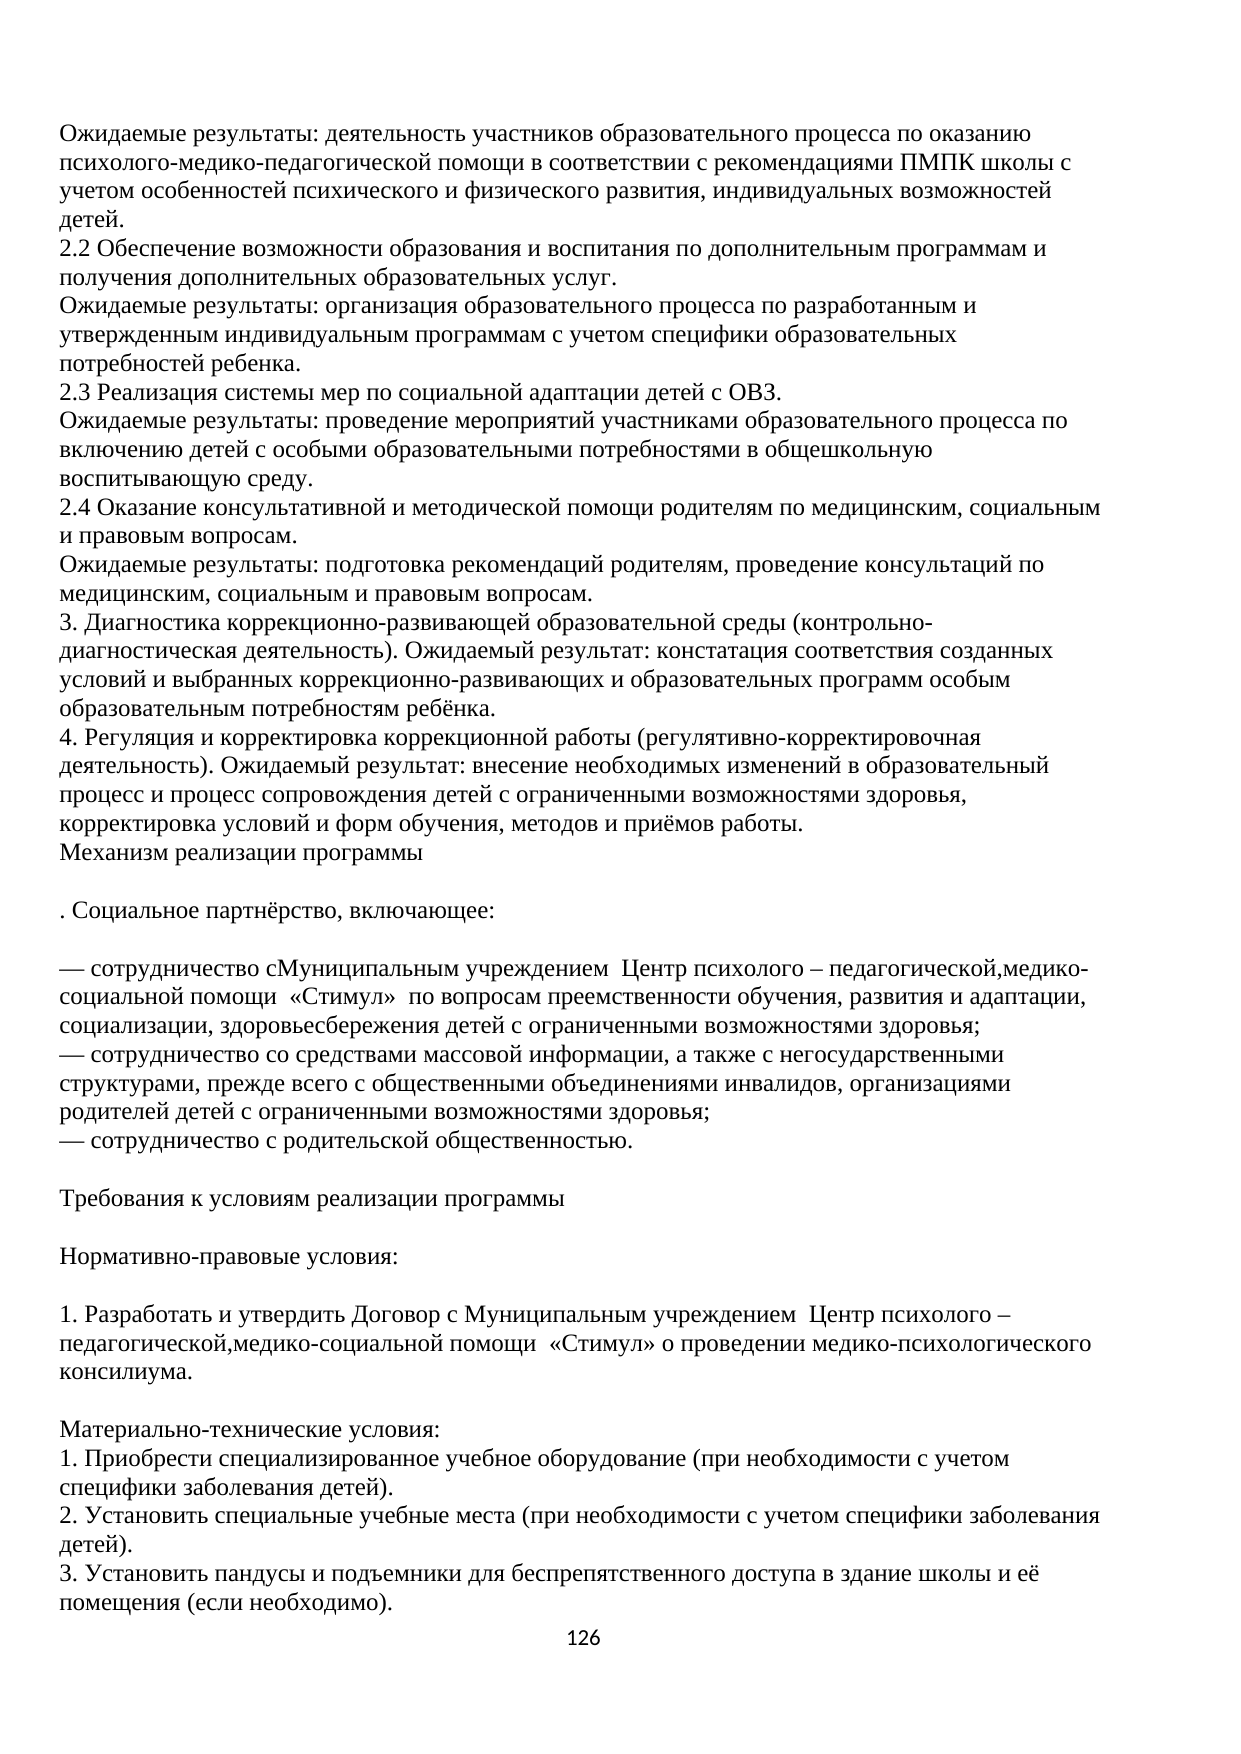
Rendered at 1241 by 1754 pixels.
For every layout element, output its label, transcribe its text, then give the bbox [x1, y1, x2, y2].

text 3. Диагностика коррекционно-развивающей образовательной среды (контрольно-диагностическая деятельность). Ожидаемый результат: констатация соответствия созданных условий и выбранных коррекционно-развивающих и образовательных программ особым образовательным потребностям ребёнка. [59, 607, 1107, 722]
text . Социальное партнёрство, включающее: [59, 895, 1107, 923]
text 1. Разработать и утвердить Договор с Муниципальным учреждением Центр психолого – педагогической,медико-социальной помощи «Стимул» о проведении медико-психологического консилиума. [59, 1299, 1107, 1385]
text Ожидаемые результаты: проведение мероприятий участниками образовательного процесса по включению детей с особыми образовательными потребностями в общешкольную воспитывающую среду. [59, 406, 1107, 492]
text Требования к условиям реализации программы [59, 1183, 1107, 1212]
text Механизм реализации программы [59, 837, 1107, 866]
text 1. Приобрести специализированное учебное оборудование (при необходимости с учетом специфики заболевания детей). [59, 1443, 1107, 1501]
text — сотрудничество с родительской общественностью. [59, 1125, 1107, 1154]
text 3. Установить пандусы и подъемники для беспрепятственного доступа в здание школы и её помещения (если необходимо). [59, 1558, 1107, 1616]
text 2.4 Оказание консультативной и методической помощи родителям по медицинским, социальным и правовым вопросам. [59, 492, 1107, 549]
text Ожидаемые результаты: подготовка рекомендаций родителям, проведение консультаций по медицинским, социальным и правовым вопросам. [59, 549, 1107, 607]
text 4. Регуляция и корректировка коррекционной работы (регулятивно-корректировочная деятельность). Ожидаемый результат: внесение необходимых изменений в образовательный процесс и процесс сопровождения детей с ограниченными возможностями здоровья, корректировка условий и форм обучения, методов и приёмов работы. [59, 722, 1107, 837]
text — сотрудничество сМуниципальным учреждением Центр психолого – педагогической,медико-социальной помощи «Стимул» по вопросам преемственности обучения, развития и адаптации, социализации, здоровьесбережения детей с ограниченными возможностями здоровья; [59, 953, 1107, 1039]
text Материально-технические условия: [59, 1414, 1107, 1443]
text 2.2 Обеспечение возможности образования и воспитания по дополнительным программам и получения дополнительных образовательных услуг. [59, 233, 1107, 291]
text 2. Установить специальные учебные места (при необходимости с учетом специфики заболевания детей). [59, 1501, 1107, 1558]
text 2.3 Реализация системы мер по социальной адаптации детей с ОВЗ. [59, 377, 1107, 406]
text Ожидаемые результаты: организация образовательного процесса по разработанным и утвержденным индивидуальным программам с учетом специфики образовательных потребностей ребенка. [59, 291, 1107, 377]
text — сотрудничество со средствами массовой информации, а также с негосударственными структурами, прежде всего с общественными объединениями инвалидов, организациями родителей детей с ограниченными возможностями здоровья; [59, 1039, 1107, 1125]
text Нормативно-правовые условия: [59, 1241, 1107, 1270]
text Ожидаемые результаты: деятельность участников образовательного процесса по оказанию психолого-медико-педагогической помощи в соответствии с рекомендациями ПМПК школы с учетом особенностей психического и физического развития, индивидуальных возможностей детей. [59, 118, 1107, 233]
